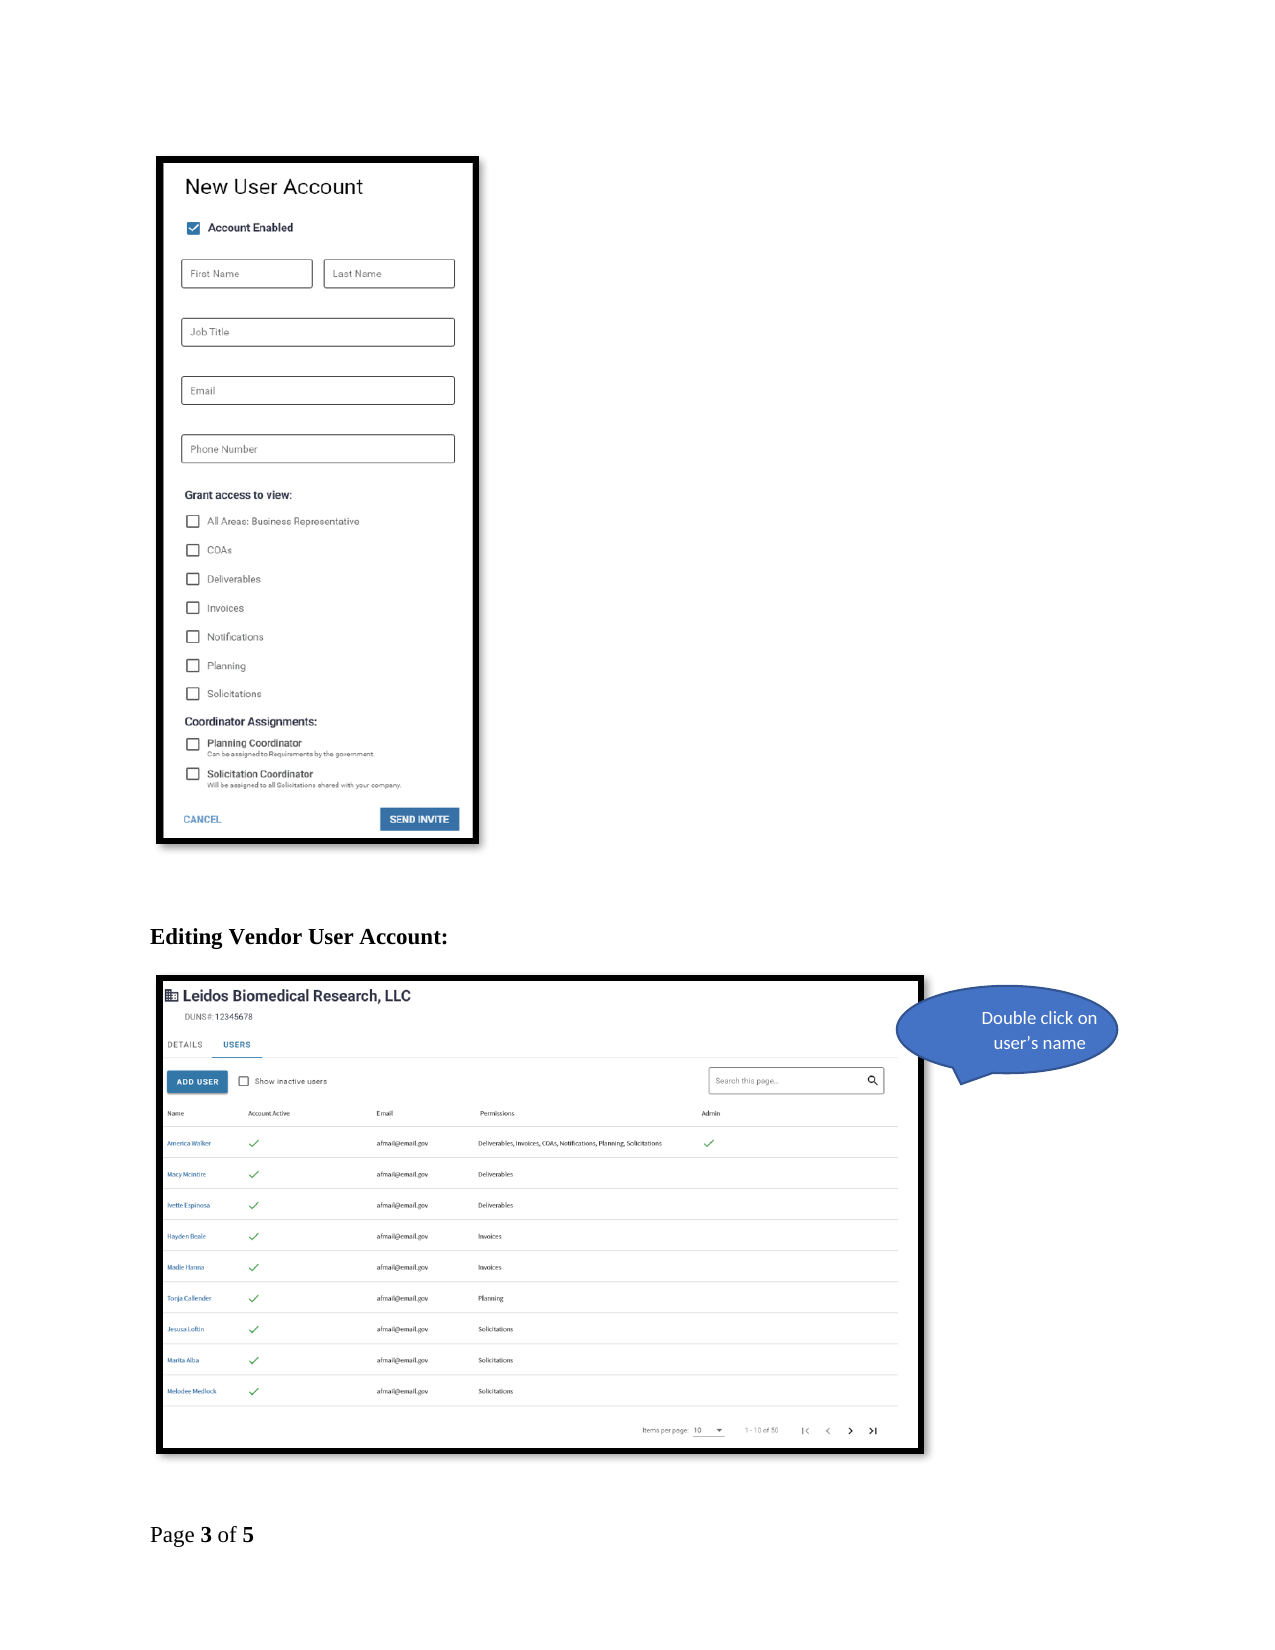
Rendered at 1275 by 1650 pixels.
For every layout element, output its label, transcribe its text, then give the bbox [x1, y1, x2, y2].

picture [163, 163, 473, 838]
picture [163, 981, 918, 1448]
text Editing Vendor User Account: [150, 923, 1125, 950]
